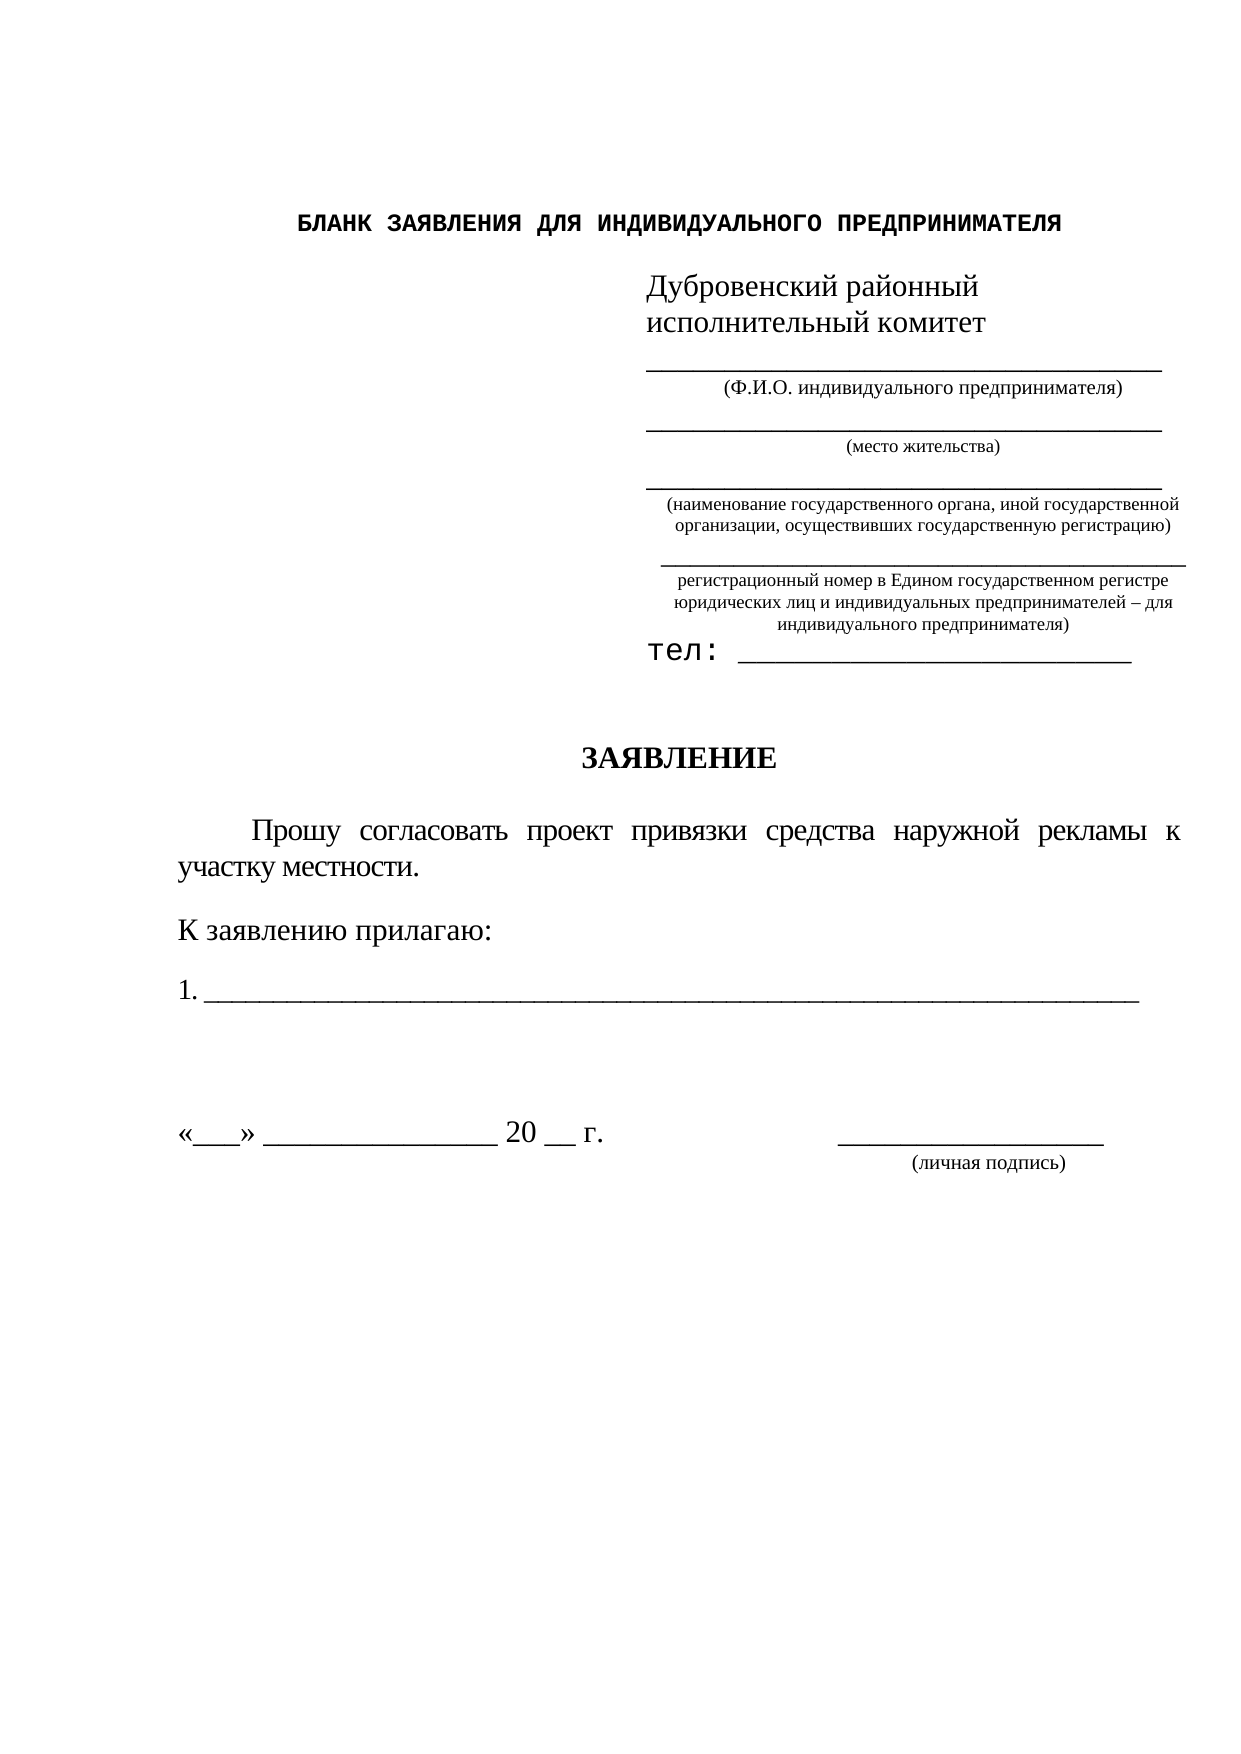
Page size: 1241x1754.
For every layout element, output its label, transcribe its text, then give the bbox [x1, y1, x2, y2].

text БЛАНК ЗАЯВЛЕНИЯ ДЛЯ ИНДИВИДУАЛЬНОГО ПРЕДПРИНИМАТЕЛЯ [177, 211, 1181, 239]
text регистрационный номер в Едином государственном регистре юридических лиц и индивидуальных предпринимателей – для индивидуального предпринимателя) [646, 569, 1201, 634]
text (наименование государственного органа, иной государственной организации, осуществивших государственную регистрацию) [646, 493, 1201, 536]
text ____________________________________ [646, 536, 1201, 569]
text (Ф.И.О. индивидуального предпринимателя) [646, 375, 1201, 399]
text «___» _______________ 20 __ г. _________________ [177, 1114, 1181, 1150]
text _________________________________ [646, 457, 1201, 493]
text (место жительства) [646, 435, 1201, 457]
text (личная подпись) [177, 1150, 1181, 1174]
text Прошу согласовать проект привязки средства наружной рекламы к участку местности. [177, 811, 1181, 883]
text 1. ____________________________________________________________________ [177, 972, 1181, 1006]
text _________________________________ [646, 399, 1201, 435]
text ЗАЯВЛЕНИЕ [177, 739, 1181, 775]
text тел: _____________________ [646, 634, 1201, 669]
text _________________________________ [646, 339, 1201, 375]
text Дубровенский районный исполнительный комитет [646, 267, 1201, 339]
text К заявлению прилагаю: [177, 911, 1181, 947]
